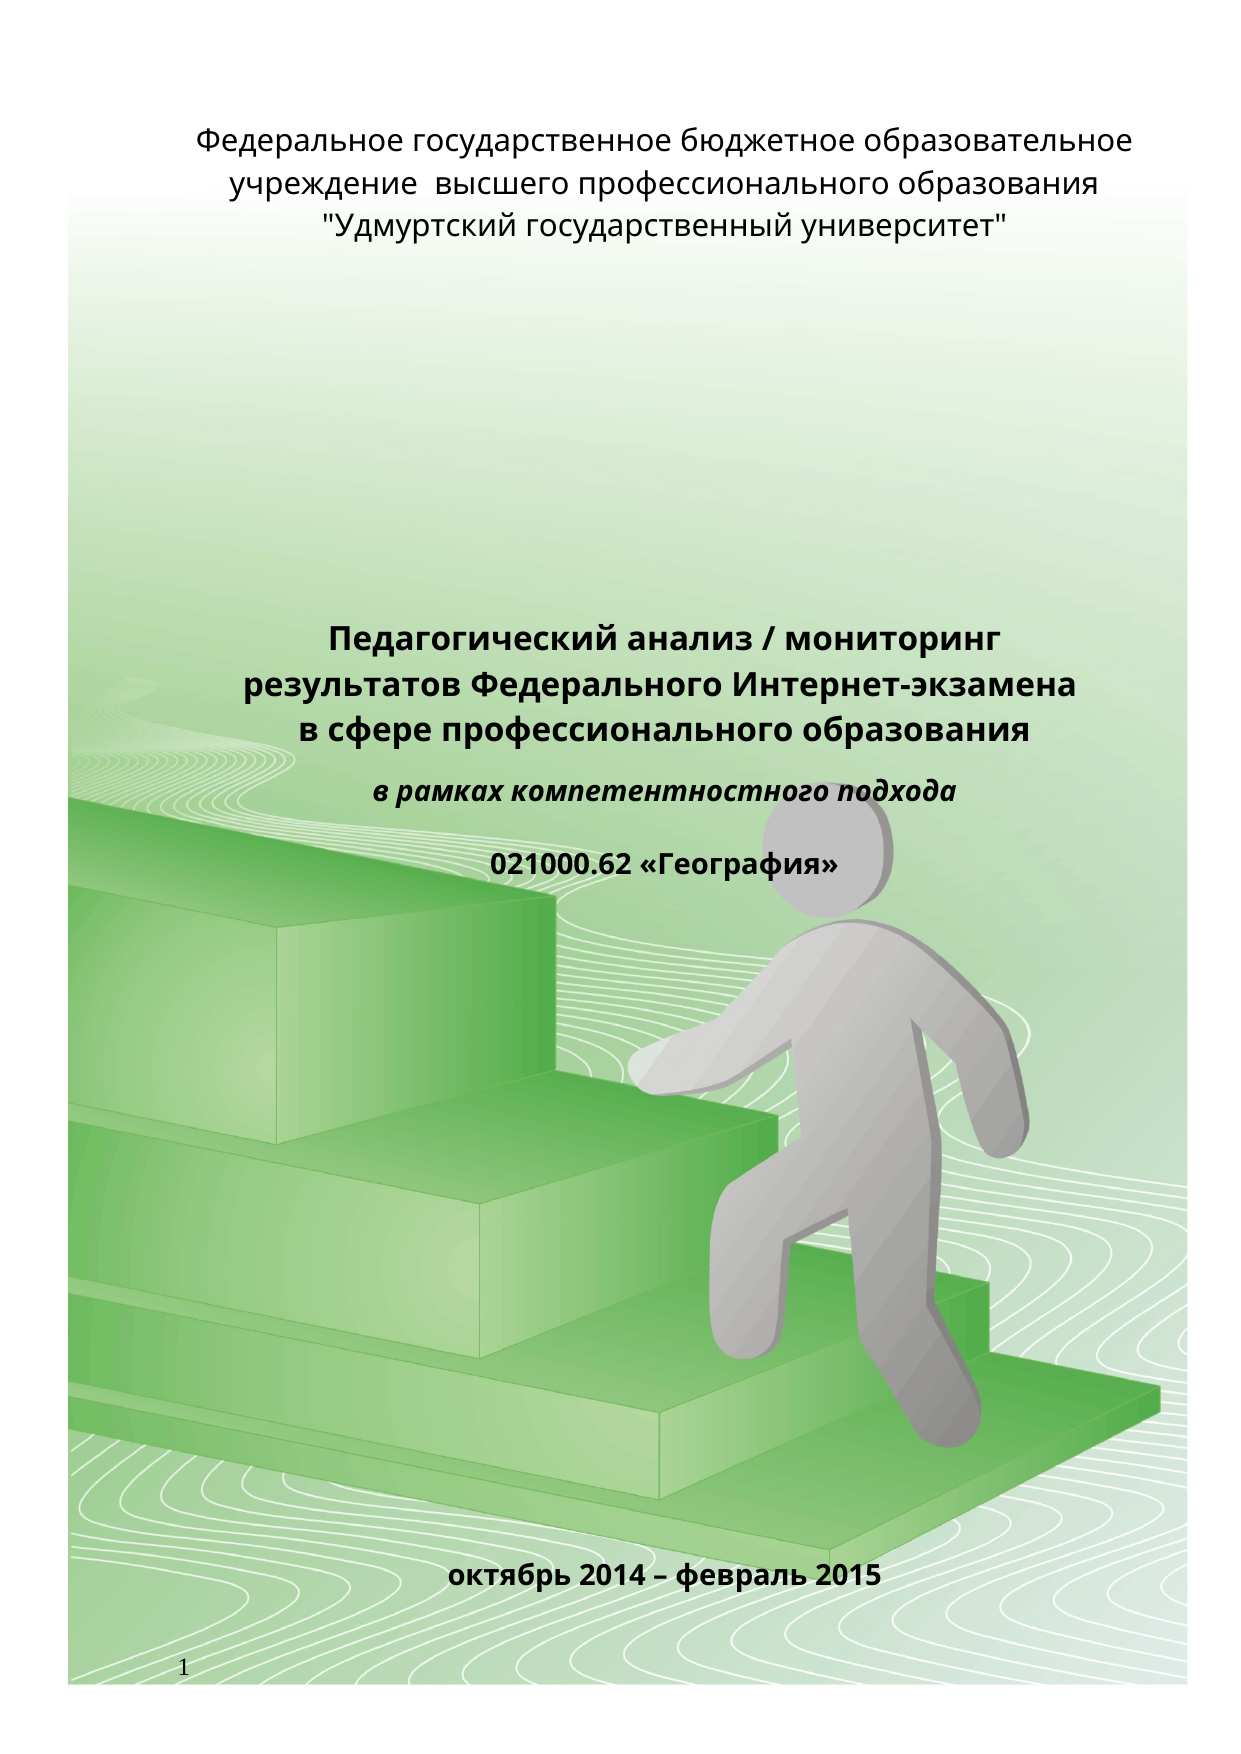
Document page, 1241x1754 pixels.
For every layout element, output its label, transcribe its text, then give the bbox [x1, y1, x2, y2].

text в рамках компетентностного подхода [177, 770, 1152, 810]
text 021000.62 «География» [177, 843, 1152, 883]
text октябрь 2014 – февраль 2015 [177, 1554, 1152, 1594]
text Федеральное государственное бюджетное образовательное учреждение высшего профессионального образования "Удмуртский государственный университет" [177, 118, 1152, 246]
text Педагогический анализ / мониторинг [177, 615, 1152, 660]
text результатов Федерального Интернет-экзамена в сфере профессионального образования [177, 660, 1152, 751]
picture [68, 99, 1190, 1687]
